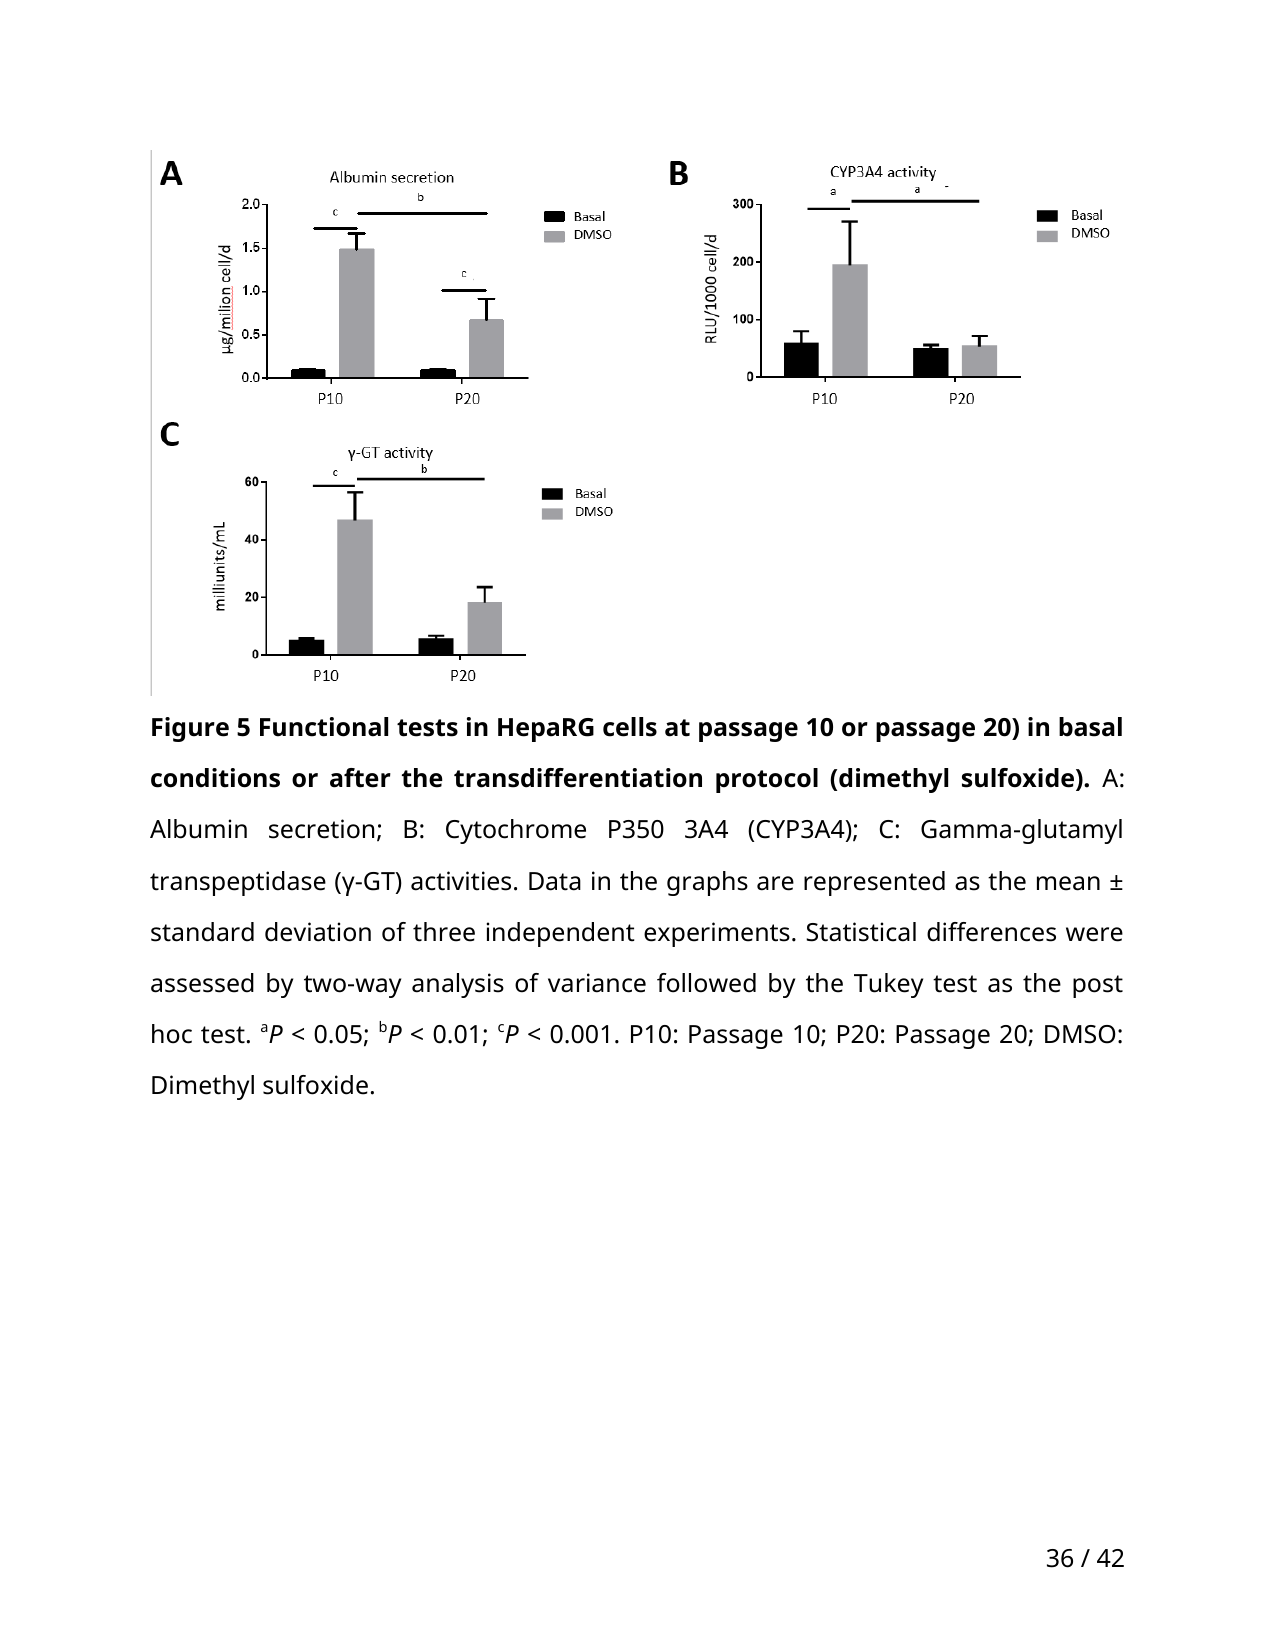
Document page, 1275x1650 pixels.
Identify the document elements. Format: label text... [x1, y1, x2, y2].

picture [150, 150, 1125, 696]
text Figure 5 Functional tests in HepaRG cells at passage 10 or passage 20) in basal conditions or after the transdifferentiation protocol (dimethyl sulfoxide). A: Albumin secretion; B: Cytochrome P350 3A4 (CYP3A4); C: Gamma-glutamyl transpeptidase (γ-GT) activities. Data in the graphs are represented as the mean ± standard deviation of three independent experiments. Statistical differences were assessed by two-way analysis of variance followed by the Tukey test as the post hoc test. aP < 0.05; bP < 0.01; cP < 0.001. P10: Passage 10; P20: Passage 20; DMSO: Dimethyl sulfoxide. [150, 710, 1125, 1101]
